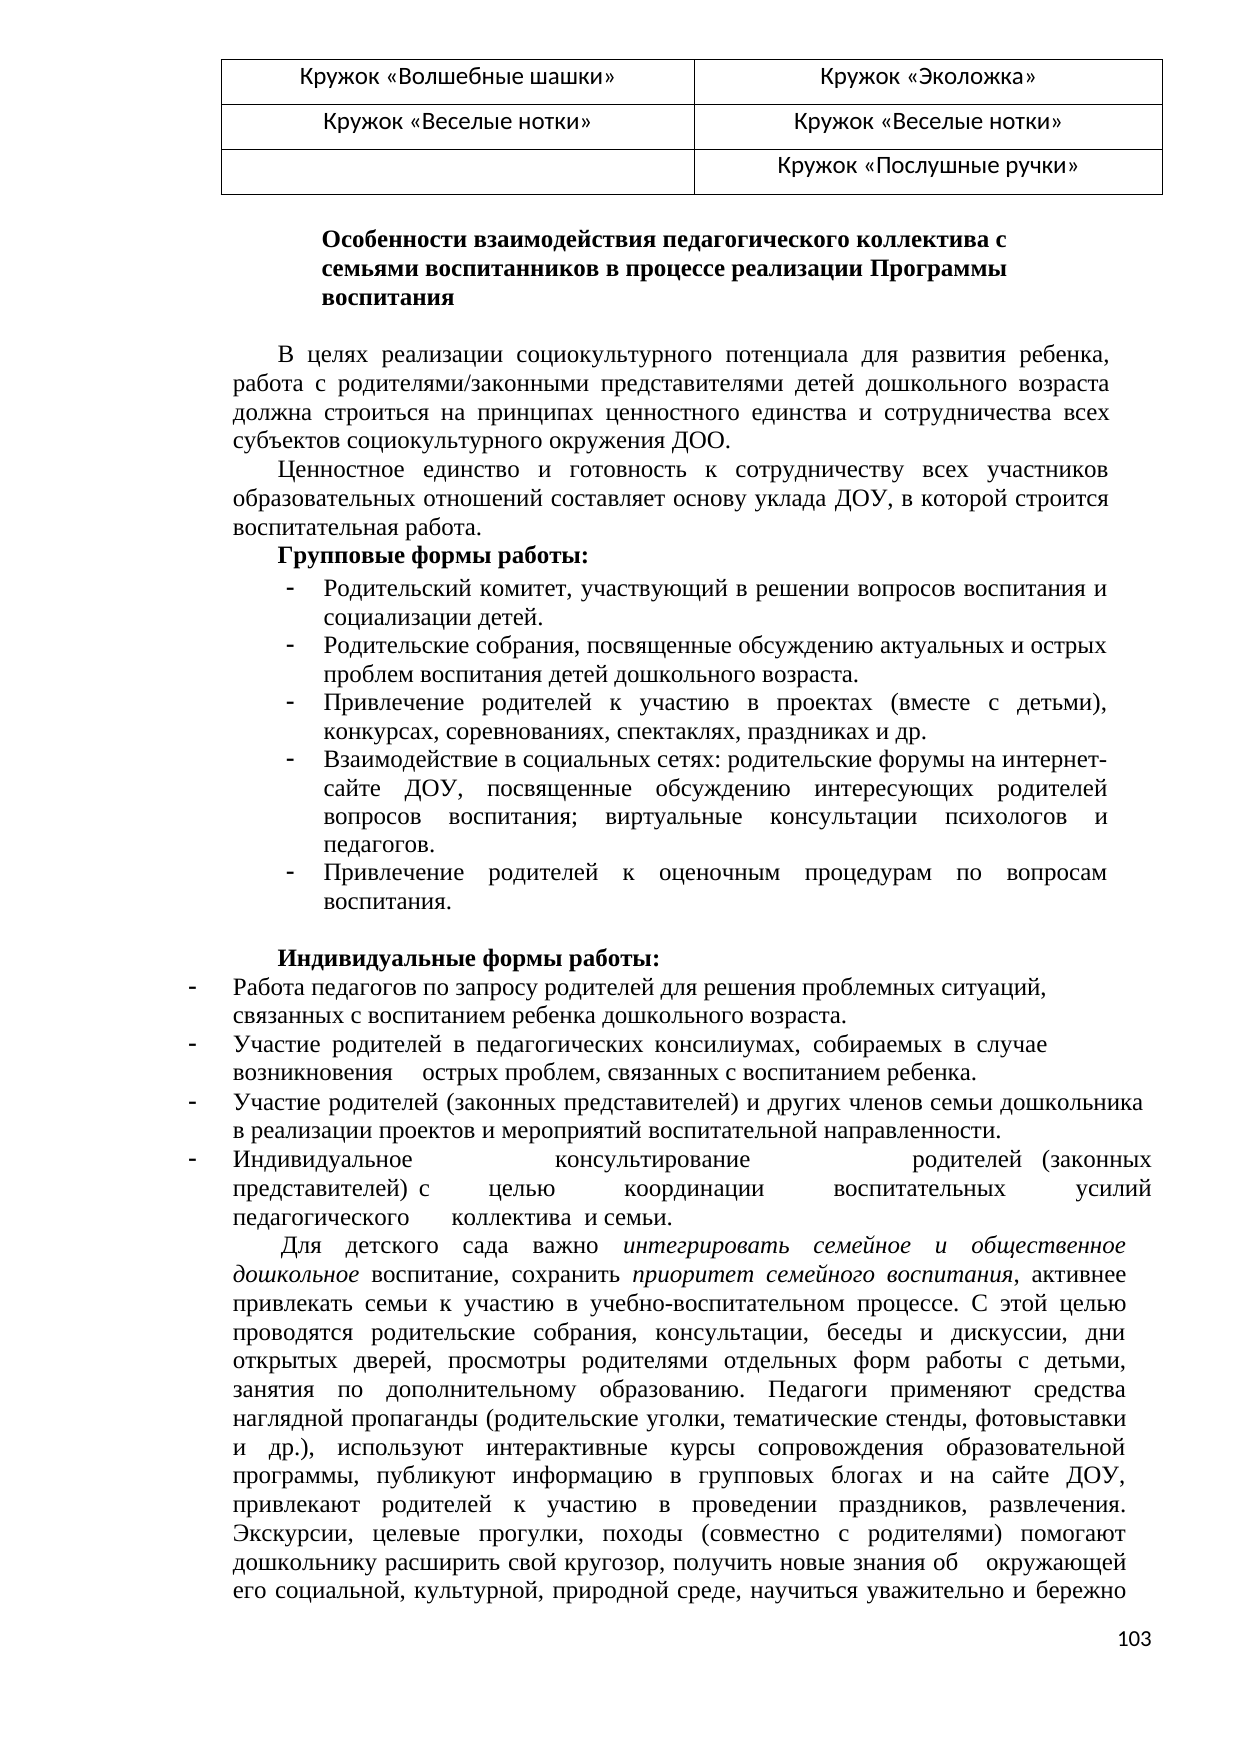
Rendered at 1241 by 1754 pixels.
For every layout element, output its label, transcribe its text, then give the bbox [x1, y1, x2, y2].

table_cell Кружок «Веселые нотки» [222, 105, 694, 148]
table_cell Кружок «Веселые нотки» [695, 105, 1162, 148]
list Родительские собрания, посвященные обсуждению актуальных и острых проблем воспитания детей дошкольного возраста. [286, 631, 1107, 688]
list Привлечение родителей к оценочным процедурам по вопросам воспитания. [286, 858, 1108, 914]
table_cell Кружок «Волшебные шашки» [222, 60, 694, 104]
table_cell [222, 150, 694, 194]
table_cell Кружок «Эколожка» [695, 60, 1162, 104]
list Родительский комитет, участвующий в решении вопросов воспитания и социализации детей. [286, 573, 1107, 631]
text Индивидуальные формы работы: [277, 943, 1152, 972]
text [233, 1230, 1126, 1604]
text Особенности взаимодействия педагогического коллектива с семьями воспитанников в процессе реализации Программы воспитания [321, 224, 1038, 310]
list Индивидуальное консультирование родителей (законных представителей) c целью координации воспитательных усилий педагогического коллектива и семьи. [188, 1144, 1152, 1230]
table_cell Кружок «Послушные ручки» [695, 150, 1162, 194]
list Участие родителей (законных представителей) и других членов семьи дошкольника в реализации проектов и мероприятий воспитательной направленности. [188, 1087, 1152, 1144]
text Ценностное единство и готовность к сотрудничеству всех участников образовательных отношений составляет основу уклада ДОУ, в которой строится воспитательная работа. [233, 454, 1109, 541]
list Участие родителей в педагогических консилиумах, собираемых в случае возникновения острых проблем, связанных с воспитанием ребенка. [188, 1030, 1152, 1086]
list Привлечение родителей к участию в проектах (вместе с детьми), конкурсах, соревнованиях, спектаклях, праздниках и др. [286, 688, 1107, 744]
text Групповые формы работы: [277, 541, 1152, 570]
list Работа педагогов по запросу родителей для решения проблемных ситуаций, связанных с воспитанием ребенка дошкольного возраста. [188, 972, 1152, 1029]
text В целях реализации социокультурного потенциала для развития ребенка, работа с родителями/законными представителями детей дошкольного возраста должна строиться на принципах ценностного единства и сотрудничества всех субъектов социокультурного окружения ДОО. [233, 339, 1110, 454]
list Взаимодействие в социальных сетях: родительские форумы на интернет-сайте ДОУ, посвященные обсуждению интересующих родителей вопросов воспитания; виртуальные консультации психологов и педагогов. [286, 745, 1108, 858]
